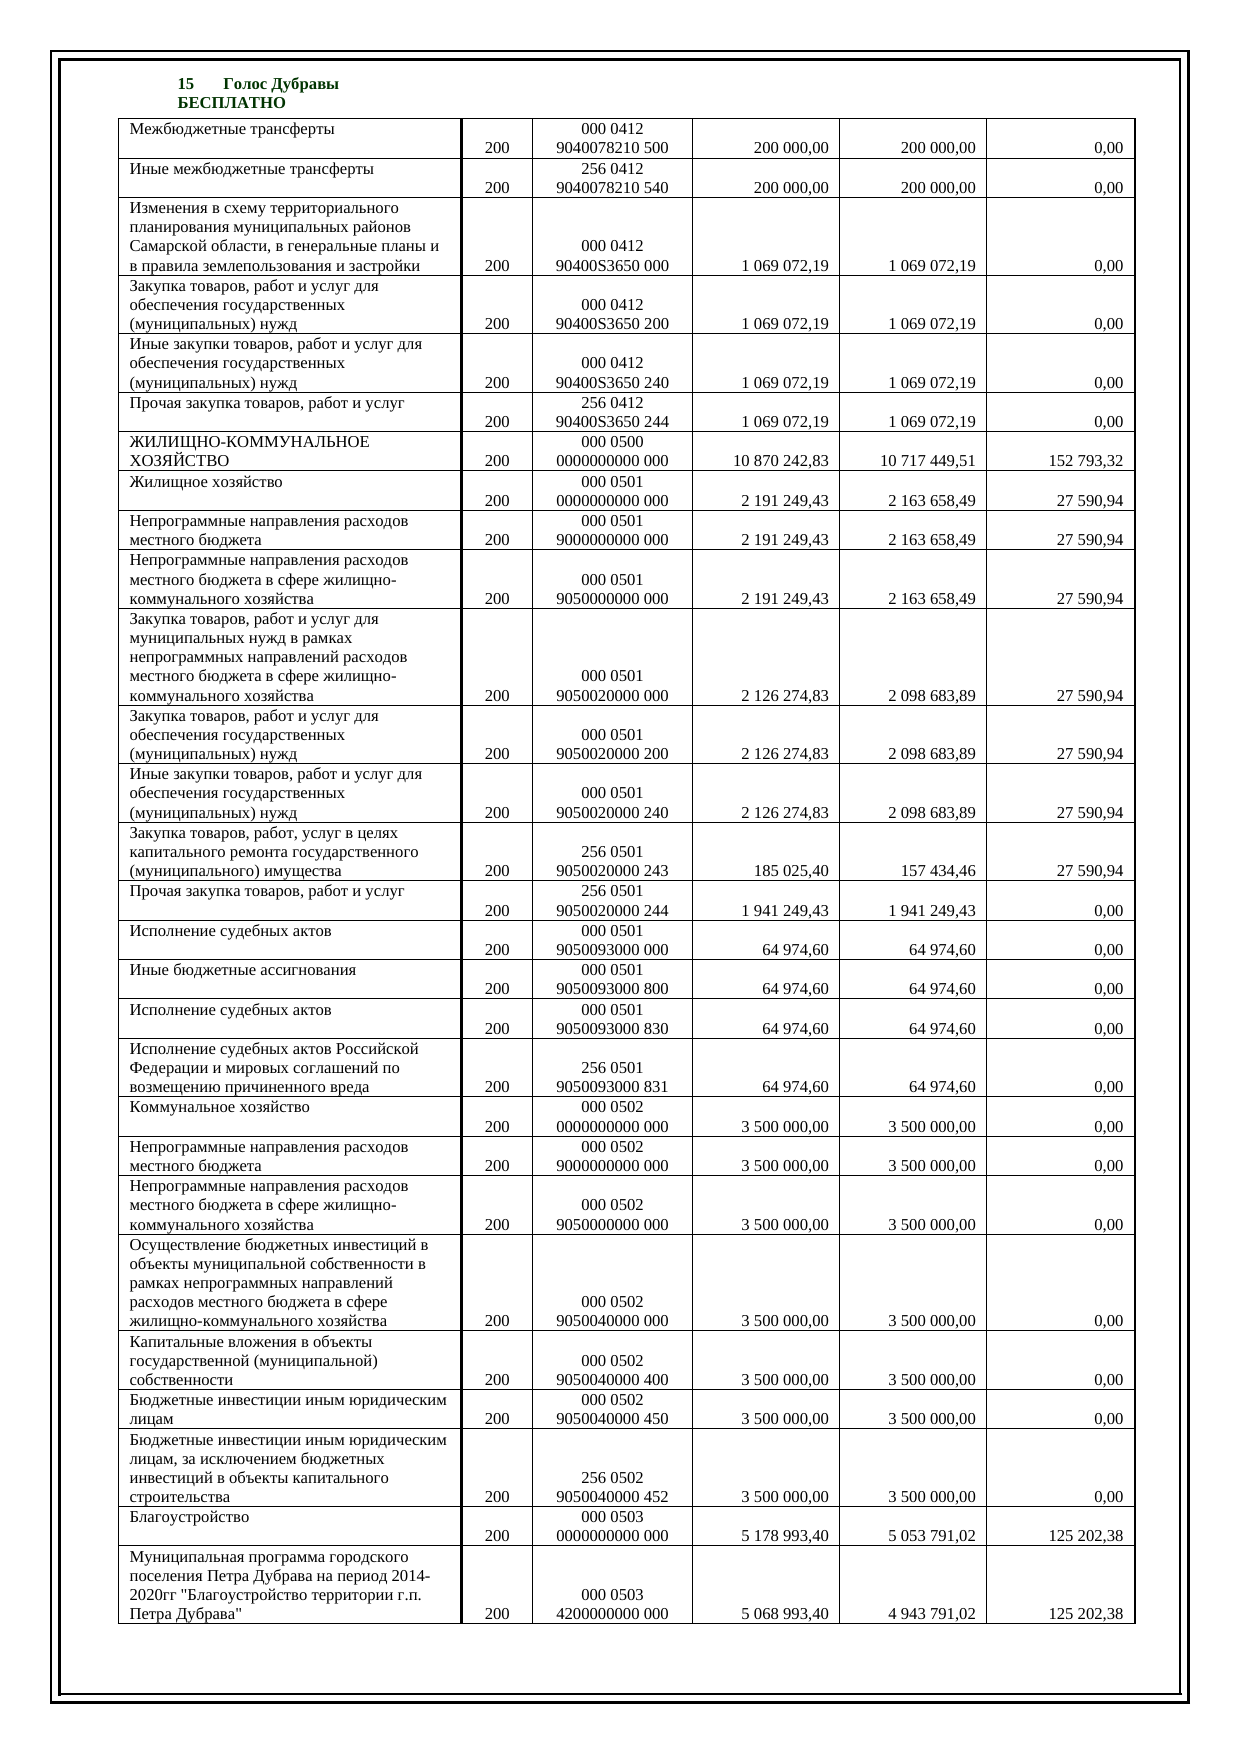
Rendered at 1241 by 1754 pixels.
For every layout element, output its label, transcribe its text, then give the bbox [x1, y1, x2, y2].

table_cell Прочая закупка товаров, работ и услуг [119, 881, 460, 919]
table_cell 2 191 249,43 [693, 550, 839, 608]
table_cell 200 [463, 1235, 532, 1330]
table_cell 000 0502 9050040000 000 [533, 1235, 692, 1330]
table_cell 27 590,94 [987, 511, 1134, 549]
table_cell 1 069 072,19 [840, 198, 986, 274]
table_cell 27 590,94 [987, 764, 1134, 822]
table_cell 64 974,60 [693, 999, 839, 1038]
table_cell Исполнение судебных актов Российской Федерации и мировых соглашений по возмещению причиненного вреда [119, 1039, 460, 1096]
table_cell Иные закупки товаров, работ и услуг для обеспечения государственных (муниципальных) нужд [119, 764, 460, 822]
table_cell 27 590,94 [987, 823, 1134, 880]
table_cell 000 0412 90400S3650 240 [533, 334, 692, 392]
table_cell 000 0502 9050040000 450 [533, 1390, 692, 1428]
table_cell Благоустройство [119, 1507, 460, 1545]
table_cell 10 717 449,51 [840, 432, 986, 470]
table_cell 27 590,94 [987, 706, 1134, 763]
table_cell 3 500 000,00 [840, 1429, 986, 1506]
table_cell 3 500 000,00 [693, 1176, 839, 1233]
table_cell 000 0501 9050093000 800 [533, 960, 692, 998]
table_cell Исполнение судебных актов [119, 999, 460, 1038]
table_cell 3 500 000,00 [840, 1097, 986, 1136]
table_cell 1 069 072,19 [693, 198, 839, 274]
table_cell Непрограммные направления расходов местного бюджета в сфере жилищно-коммунального хозяйства [119, 550, 460, 608]
table_cell 200 [463, 1507, 532, 1545]
table_cell 200 000,00 [840, 159, 986, 197]
table_cell 0,00 [987, 1097, 1134, 1136]
table_cell 3 500 000,00 [840, 1235, 986, 1330]
table_cell 200 [463, 334, 532, 392]
table_cell 3 500 000,00 [840, 1390, 986, 1428]
table_cell 3 500 000,00 [693, 1235, 839, 1330]
table_cell 200 [463, 706, 532, 763]
table_cell 000 0502 9000000000 000 [533, 1137, 692, 1175]
table_cell 2 163 658,49 [840, 511, 986, 549]
table_cell 1 069 072,19 [840, 276, 986, 333]
table_cell 5 053 791,02 [840, 1507, 986, 1545]
table_cell ЖИЛИЩНО-КОММУНАЛЬНОЕ ХОЗЯЙСТВО [119, 432, 460, 470]
table_cell 64 974,60 [693, 1039, 839, 1096]
table_cell 0,00 [987, 198, 1134, 274]
table_cell 000 0501 9050000000 000 [533, 550, 692, 608]
table_cell Закупка товаров, работ и услуг для обеспечения государственных (муниципальных) нужд [119, 276, 460, 333]
table_cell Осуществление бюджетных инвестиций в объекты муниципальной собственности в рамках непрограммных направлений расходов местного бюджета в сфере жилищно-коммунального хозяйства [119, 1235, 460, 1330]
table_cell 3 500 000,00 [693, 1137, 839, 1175]
table_cell 0,00 [987, 1331, 1134, 1389]
table_cell 000 0501 0000000000 000 [533, 471, 692, 510]
table_cell 200 [463, 159, 532, 197]
table_cell 125 202,38 [987, 1507, 1134, 1545]
table_cell 27 590,94 [987, 609, 1134, 704]
table_cell 200 000,00 [693, 119, 839, 157]
table_cell 000 0501 9000000000 000 [533, 511, 692, 549]
table_cell 000 0501 9050093000 830 [533, 999, 692, 1038]
table_cell 256 0501 9050020000 244 [533, 881, 692, 919]
table_cell 2 191 249,43 [693, 471, 839, 510]
table_cell 2 098 683,89 [840, 609, 986, 704]
table_cell 1 069 072,19 [840, 393, 986, 431]
table_cell 2 098 683,89 [840, 764, 986, 822]
table_cell 64 974,60 [840, 960, 986, 998]
table_cell Коммунальное хозяйство [119, 1097, 460, 1136]
table_cell 0,00 [987, 1176, 1134, 1233]
table_cell Иные закупки товаров, работ и услуг для обеспечения государственных (муниципальных) нужд [119, 334, 460, 392]
table_cell Исполнение судебных актов [119, 921, 460, 959]
table_cell 256 0502 9050040000 452 [533, 1429, 692, 1506]
table_cell 000 0501 9050020000 240 [533, 764, 692, 822]
table_cell 256 0501 9050020000 243 [533, 823, 692, 880]
table_cell 0,00 [987, 960, 1134, 998]
table_cell Непрограммные направления расходов местного бюджета в сфере жилищно-коммунального хозяйства [119, 1176, 460, 1233]
table_cell 5 178 993,40 [693, 1507, 839, 1545]
table_cell 200 [463, 1137, 532, 1175]
table_cell Иные бюджетные ассигнования [119, 960, 460, 998]
table_cell 0,00 [987, 921, 1134, 959]
table_cell 000 0503 0000000000 000 [533, 1507, 692, 1545]
table_cell 200 [463, 960, 532, 998]
table_cell 0,00 [987, 276, 1134, 333]
table_cell 64 974,60 [693, 921, 839, 959]
table_cell 10 870 242,83 [693, 432, 839, 470]
table_cell 200 [463, 1097, 532, 1136]
table_cell Изменения в схему территориального планирования муниципальных районов Самарской области, в генеральные планы и в правила землепользования и застройки [119, 198, 460, 274]
table_cell 3 500 000,00 [840, 1137, 986, 1175]
table_cell 200 [463, 1176, 532, 1233]
table_cell Прочая закупка товаров, работ и услуг [119, 393, 460, 431]
table_cell 1 069 072,19 [693, 334, 839, 392]
table_cell 200 [463, 1546, 532, 1623]
table_cell 200 [463, 1331, 532, 1389]
table_cell 1 941 249,43 [840, 881, 986, 919]
table_cell 185 025,40 [693, 823, 839, 880]
table_cell 000 0502 9050000000 000 [533, 1176, 692, 1233]
table_cell Муниципальная программа городского поселения Петра Дубрава на период 2014-2020гг "Благоустройство территории г.п. Петра Дубрава" [119, 1546, 460, 1623]
table_cell Межбюджетные трансферты [119, 119, 460, 157]
table_cell 200 [463, 1429, 532, 1506]
table_cell Непрограммные направления расходов местного бюджета [119, 511, 460, 549]
table_cell 200 [463, 276, 532, 333]
table_cell 2 163 658,49 [840, 550, 986, 608]
table_cell 27 590,94 [987, 471, 1134, 510]
table_cell 0,00 [987, 1137, 1134, 1175]
table_cell 000 0501 9050093000 000 [533, 921, 692, 959]
table_cell 1 941 249,43 [693, 881, 839, 919]
table_cell 000 0500 0000000000 000 [533, 432, 692, 470]
table_cell 200 [463, 999, 532, 1038]
table_cell 200 [463, 550, 532, 608]
table_cell 200 [463, 393, 532, 431]
table_cell Иные межбюджетные трансферты [119, 159, 460, 197]
table_cell 1 069 072,19 [693, 276, 839, 333]
table_cell 3 500 000,00 [840, 1176, 986, 1233]
table_cell 0,00 [987, 334, 1134, 392]
table_cell 3 500 000,00 [693, 1097, 839, 1136]
table_cell 64 974,60 [840, 921, 986, 959]
table_cell 2 098 683,89 [840, 706, 986, 763]
table_cell Жилищное хозяйство [119, 471, 460, 510]
table_cell 1 069 072,19 [693, 393, 839, 431]
table_cell 200 [463, 198, 532, 274]
table_cell 200 [463, 1039, 532, 1096]
table_cell 125 202,38 [987, 1546, 1134, 1623]
table_cell 200 [463, 921, 532, 959]
table_cell 64 974,60 [693, 960, 839, 998]
table_cell 0,00 [987, 1039, 1134, 1096]
table_cell 0,00 [987, 119, 1134, 157]
table_cell 200 [463, 1390, 532, 1428]
table_cell 000 0502 9050040000 400 [533, 1331, 692, 1389]
table_cell 0,00 [987, 881, 1134, 919]
table_cell 256 0501 9050093000 831 [533, 1039, 692, 1096]
table_cell 000 0501 9050020000 000 [533, 609, 692, 704]
table_cell 2 126 274,83 [693, 764, 839, 822]
table_cell 27 590,94 [987, 550, 1134, 608]
table_cell Бюджетные инвестиции иным юридическим лицам [119, 1390, 460, 1428]
table_cell 200 [463, 471, 532, 510]
table_cell 256 0412 90400S3650 244 [533, 393, 692, 431]
table_cell 2 163 658,49 [840, 471, 986, 510]
table_cell Бюджетные инвестиции иным юридическим лицам, за исключением бюджетных инвестиций в объекты капитального строительства [119, 1429, 460, 1506]
table_cell Закупка товаров, работ и услуг для обеспечения государственных (муниципальных) нужд [119, 706, 460, 763]
table_cell 200 000,00 [840, 119, 986, 157]
table_cell 4 943 791,02 [840, 1546, 986, 1623]
table_cell 256 0412 9040078210 540 [533, 159, 692, 197]
table_cell 200 [463, 511, 532, 549]
table_cell Капитальные вложения в объекты государственной (муниципальной) собственности [119, 1331, 460, 1389]
table_cell Закупка товаров, работ, услуг в целях капитального ремонта государственного (муниципального) имущества [119, 823, 460, 880]
table_cell 200 [463, 609, 532, 704]
table_cell 64 974,60 [840, 999, 986, 1038]
table_cell 200 [463, 823, 532, 880]
table_cell 157 434,46 [840, 823, 986, 880]
table_cell Непрограммные направления расходов местного бюджета [119, 1137, 460, 1175]
table_cell 0,00 [987, 999, 1134, 1038]
table_cell 200 [463, 119, 532, 157]
table_cell 200 000,00 [693, 159, 839, 197]
table_cell Закупка товаров, работ и услуг для муниципальных нужд в рамках непрограммных направлений расходов местного бюджета в сфере жилищно-коммунального хозяйства [119, 609, 460, 704]
table_cell 000 0501 9050020000 200 [533, 706, 692, 763]
table_cell 200 [463, 764, 532, 822]
table_cell 000 0412 90400S3650 000 [533, 198, 692, 274]
table_cell 152 793,32 [987, 432, 1134, 470]
table_cell 2 126 274,83 [693, 706, 839, 763]
table_cell 000 0502 0000000000 000 [533, 1097, 692, 1136]
table_cell 000 0412 9040078210 500 [533, 119, 692, 157]
table_cell 200 [463, 881, 532, 919]
table_cell 3 500 000,00 [840, 1331, 986, 1389]
table_cell 64 974,60 [840, 1039, 986, 1096]
table_cell 200 [463, 432, 532, 470]
table_cell 5 068 993,40 [693, 1546, 839, 1623]
table_cell 0,00 [987, 393, 1134, 431]
table_cell 2 126 274,83 [693, 609, 839, 704]
table_cell 3 500 000,00 [693, 1331, 839, 1389]
table_cell 0,00 [987, 159, 1134, 197]
table_cell 2 191 249,43 [693, 511, 839, 549]
table_cell 0,00 [987, 1235, 1134, 1330]
table_cell 3 500 000,00 [693, 1390, 839, 1428]
table_cell 000 0412 90400S3650 200 [533, 276, 692, 333]
table_cell 0,00 [987, 1390, 1134, 1428]
table_cell 000 0503 4200000000 000 [533, 1546, 692, 1623]
table_cell 3 500 000,00 [693, 1429, 839, 1506]
table_cell 1 069 072,19 [840, 334, 986, 392]
table_cell 0,00 [987, 1429, 1134, 1506]
